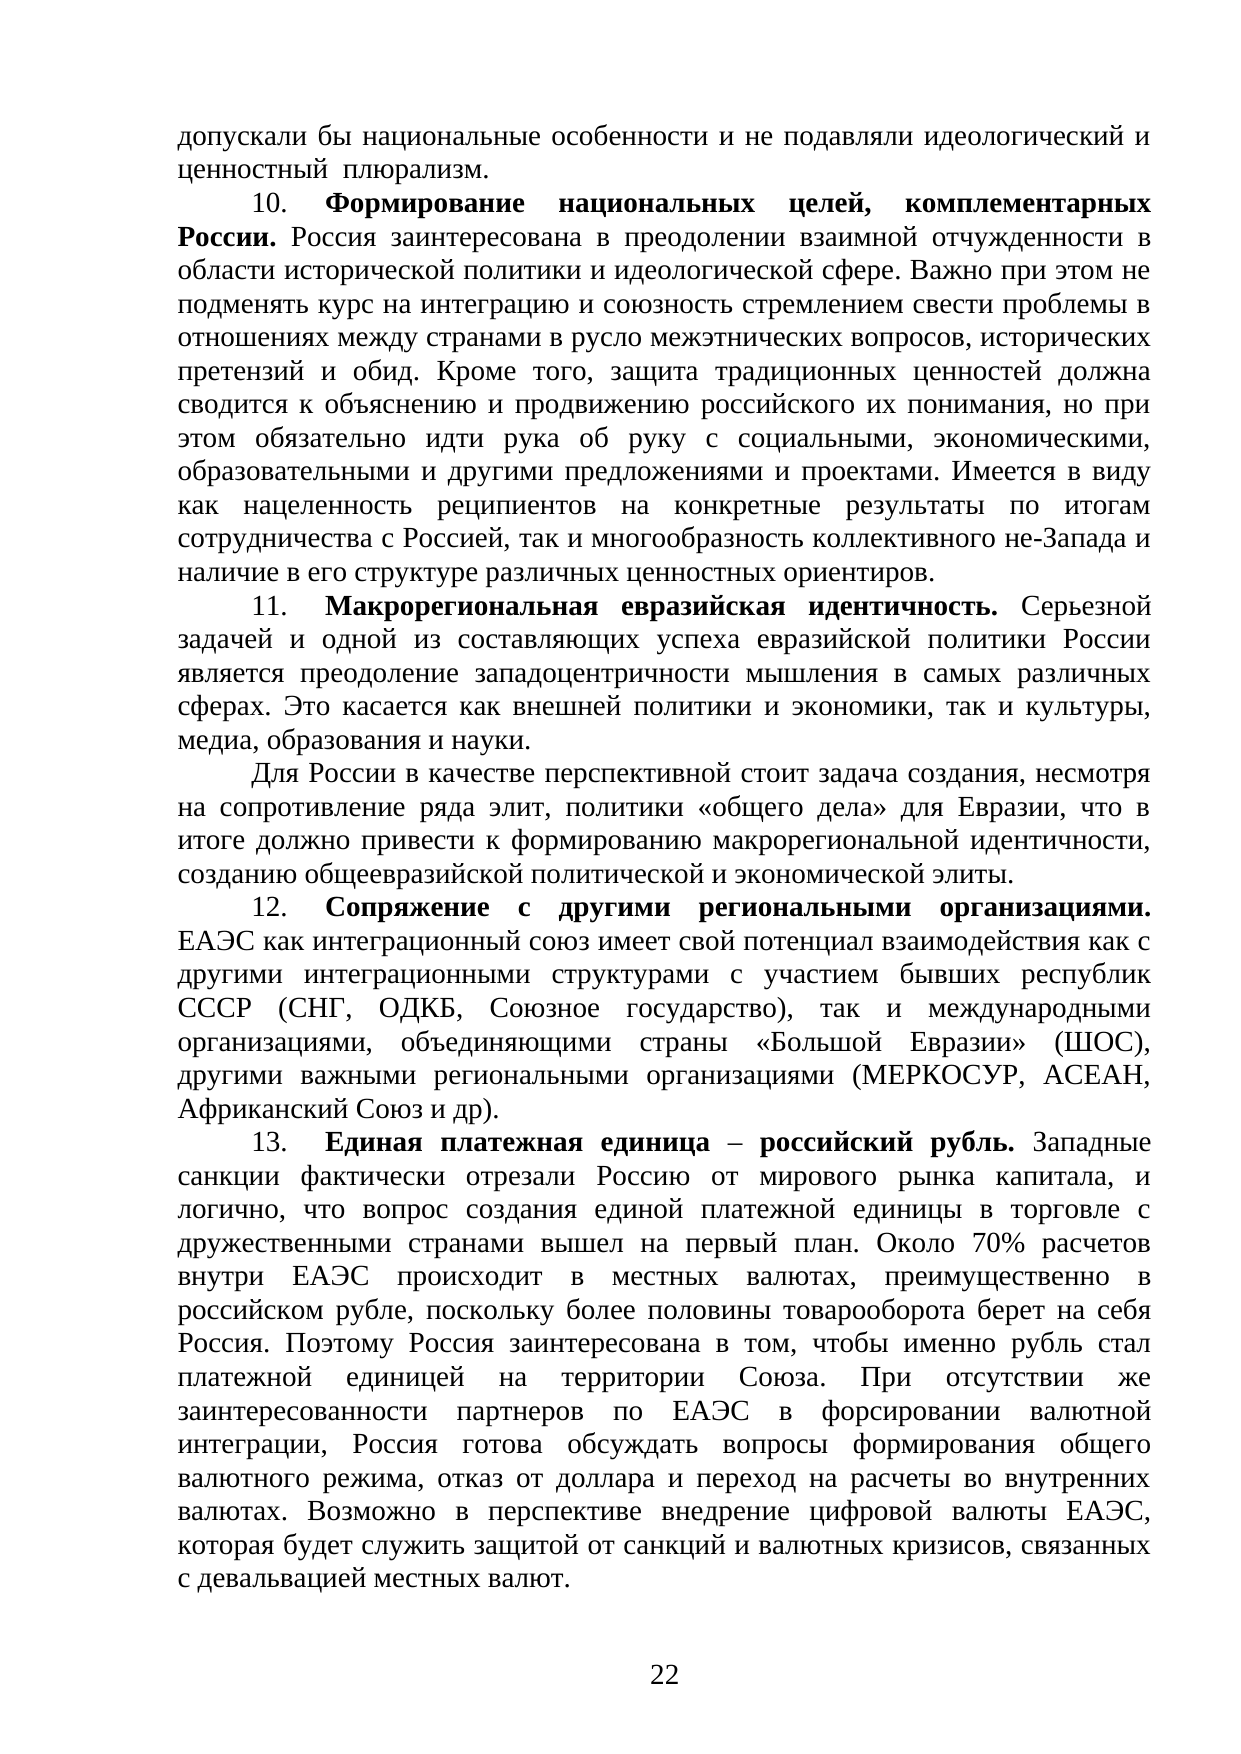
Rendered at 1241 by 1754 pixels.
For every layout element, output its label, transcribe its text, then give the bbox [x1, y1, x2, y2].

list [177, 118, 1152, 185]
list Сопряжение с другими региональными организациями. ЕАЭС как интеграционный союз имеет свой потенциал взаимодействия как с другими интеграционными структурами с участием бывших республик СССР (СНГ, ОДКБ, Союзное государство), так и международными организациями, объединяющими страны «Большой Евразии» (ШОС), другими важными региональными организациями (МЕРКОСУР, АСЕАН, Африканский Союз и др). [177, 889, 1152, 1124]
list Формирование национальных целей, комплементарных России. Россия заинтересована в преодолении взаимной отчужденности в области исторической политики и идеологической сфере. Важно при этом не подменять курс на интеграцию и союзность стремлением свести проблемы в отношениях между странами в русло межэтнических вопросов, исторических претензий и обид. Кроме того, защита традиционных ценностей должна сводится к объяснению и продвижению российского их понимания, но при этом обязательно идти рука об руку с социальными, экономическими, образовательными и другими предложениями и проектами. Имеется в виду как нацеленность реципиентов на конкретные результаты по итогам сотрудничества с Россией, так и многообразность коллективного не-Запада и наличие в его структуре различных ценностных ориентиров. [177, 185, 1152, 588]
list Макрорегиональная евразийская идентичность. Серьезной задачей и одной из составляющих успеха евразийской политики России является преодоление западоцентричности мышления в самых различных сферах. Это касается как внешней политики и экономики, так и культуры, медиа, образования и науки. [177, 588, 1152, 755]
text Для России в качестве перспективной стоит задача создания, несмотря на сопротивление ряда элит, политики «общего дела» для Евразии, что в итоге должно привести к формированию макрорегиональной идентичности, созданию общеевразийской политической и экономической элиты. [177, 755, 1152, 889]
list Единая платежная единица – российский рубль. Западные санкции фактически отрезали Россию от мирового рынка капитала, и логично, что вопрос создания единой платежной единицы в торговле с дружественными странами вышел на первый план. Около 70% расчетов внутри ЕАЭС происходит в местных валютах, преимущественно в российском рубле, поскольку более половины товарооборота берет на себя Россия. Поэтому Россия заинтересована в том, чтобы именно рубль стал платежной единицей на территории Союза. При отсутствии же заинтересованности партнеров по ЕАЭС в форсировании валютной интеграции, Россия готова обсуждать вопросы формирования общего валютного режима, отказ от доллара и переход на расчеты во внутренних валютах. Возможно в перспективе внедрение цифровой валюты ЕАЭС, которая будет служить защитой от санкций и валютных кризисов, связанных с девальвацией местных валют. [177, 1124, 1152, 1594]
